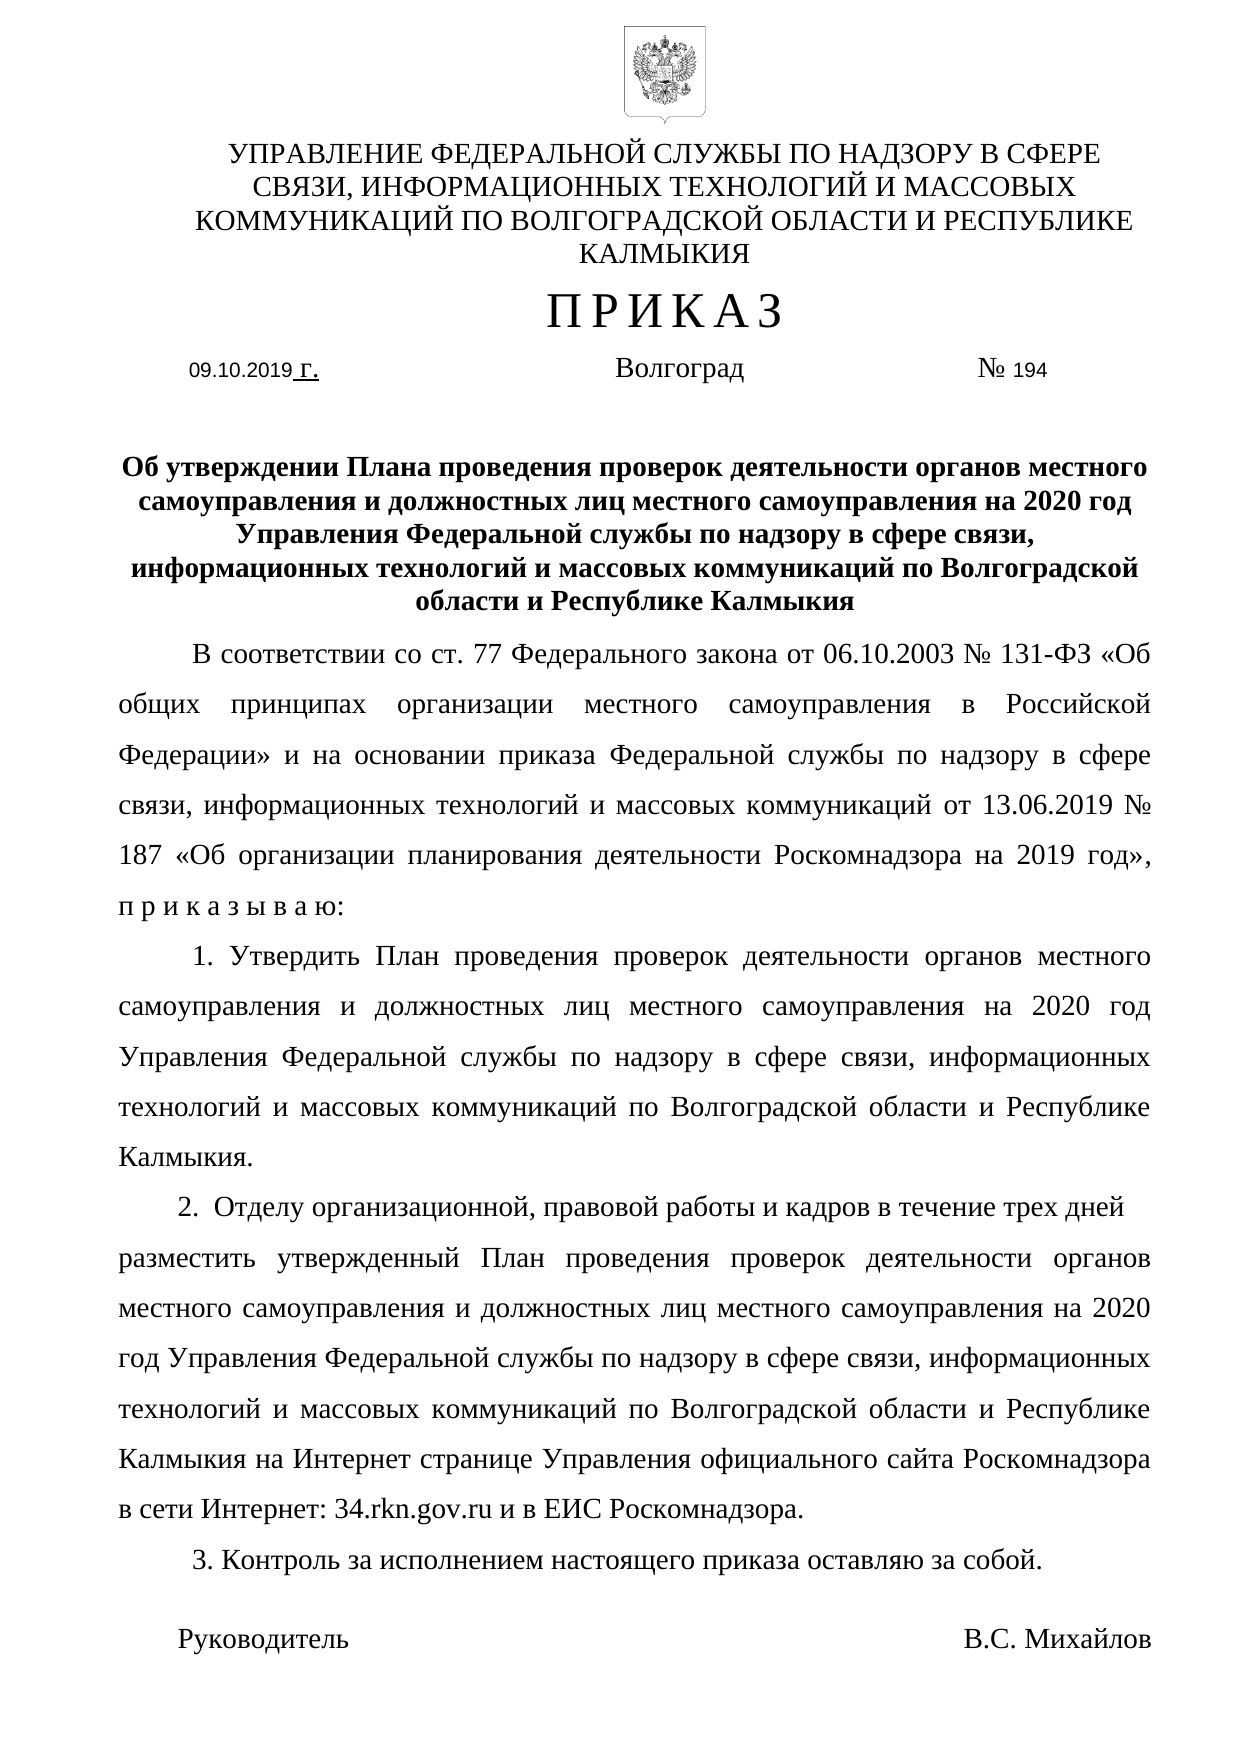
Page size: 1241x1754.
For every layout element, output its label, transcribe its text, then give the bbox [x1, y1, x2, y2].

text разместить утвержденный План проведения проверок деятельности органов местного самоуправления и должностных лиц местного самоуправления на 2020 год Управления Федеральной службы по надзору в сфере связи, информационных технологий и массовых коммуникаций по Волгоградской области и Республике Калмыкия на Интернет странице Управления официального сайта Роскомнадзора в сети Интернет: 34.rkn.gov.ru и в ЕИС Роскомнадзора. [118, 1240, 1152, 1525]
text В соответствии со ст. 77 Федерального закона от 06.10.2003 № 131-ФЗ «Об общих принципах организации местного самоуправления в Российской Федерации» и на основании приказа Федеральной службы по надзору в сфере связи, информационных технологий и массовых коммуникаций от 13.06.2019 № 187 «Об организации планирования деятельности Роскомнадзора на 2019 год», п р и к а з ы в а ю: [118, 636, 1152, 921]
table_header № [851, 350, 1174, 387]
table_header Волгоград [509, 350, 851, 387]
table_header Руководитель [166, 1621, 381, 1659]
text Об утверждении Плана проведения проверок деятельности органов местного самоуправления и должностных лиц местного самоуправления на 2020 год Управления Федеральной службы по надзору в сфере связи, информационных технологий и массовых коммуникаций по Волгоградской области и Республике Калмыкия [118, 449, 1152, 617]
table_header В.С. Михайлов [381, 1621, 1163, 1659]
text 1. Утвердить План проведения проверок деятельности органов местного самоуправления и должностных лиц местного самоуправления на 2020 год Управления Федеральной службы по надзору в сфере связи, информационных технологий и массовых коммуникаций по Волгоградской области и Республике Калмыкия. [118, 938, 1152, 1173]
text УПРАВЛЕНИЕ ФЕДЕРАЛЬНОЙ СЛУЖБЫ ПО НАДЗОРУ В СФЕРЕ СВЯЗИ, ИНФОРМАЦИОННЫХ ТЕХНОЛОГИЙ И МАССОВЫХ КОММУНИКАЦИЙ ПО ВОЛГОГРАДСКОЙ ОБЛАСТИ И РЕСПУБЛИКЕ КАЛМЫКИЯ [177, 136, 1152, 270]
text 2. Отделу организационной, правовой работы и кадров в течение трех дней [177, 1189, 1152, 1223]
text ПРИКАЗ [177, 281, 1152, 339]
text 3. Контроль за исполнением настоящего приказа оставляю за собой. [118, 1542, 1152, 1575]
picture [623, 26, 706, 125]
table_header г. [177, 350, 509, 387]
